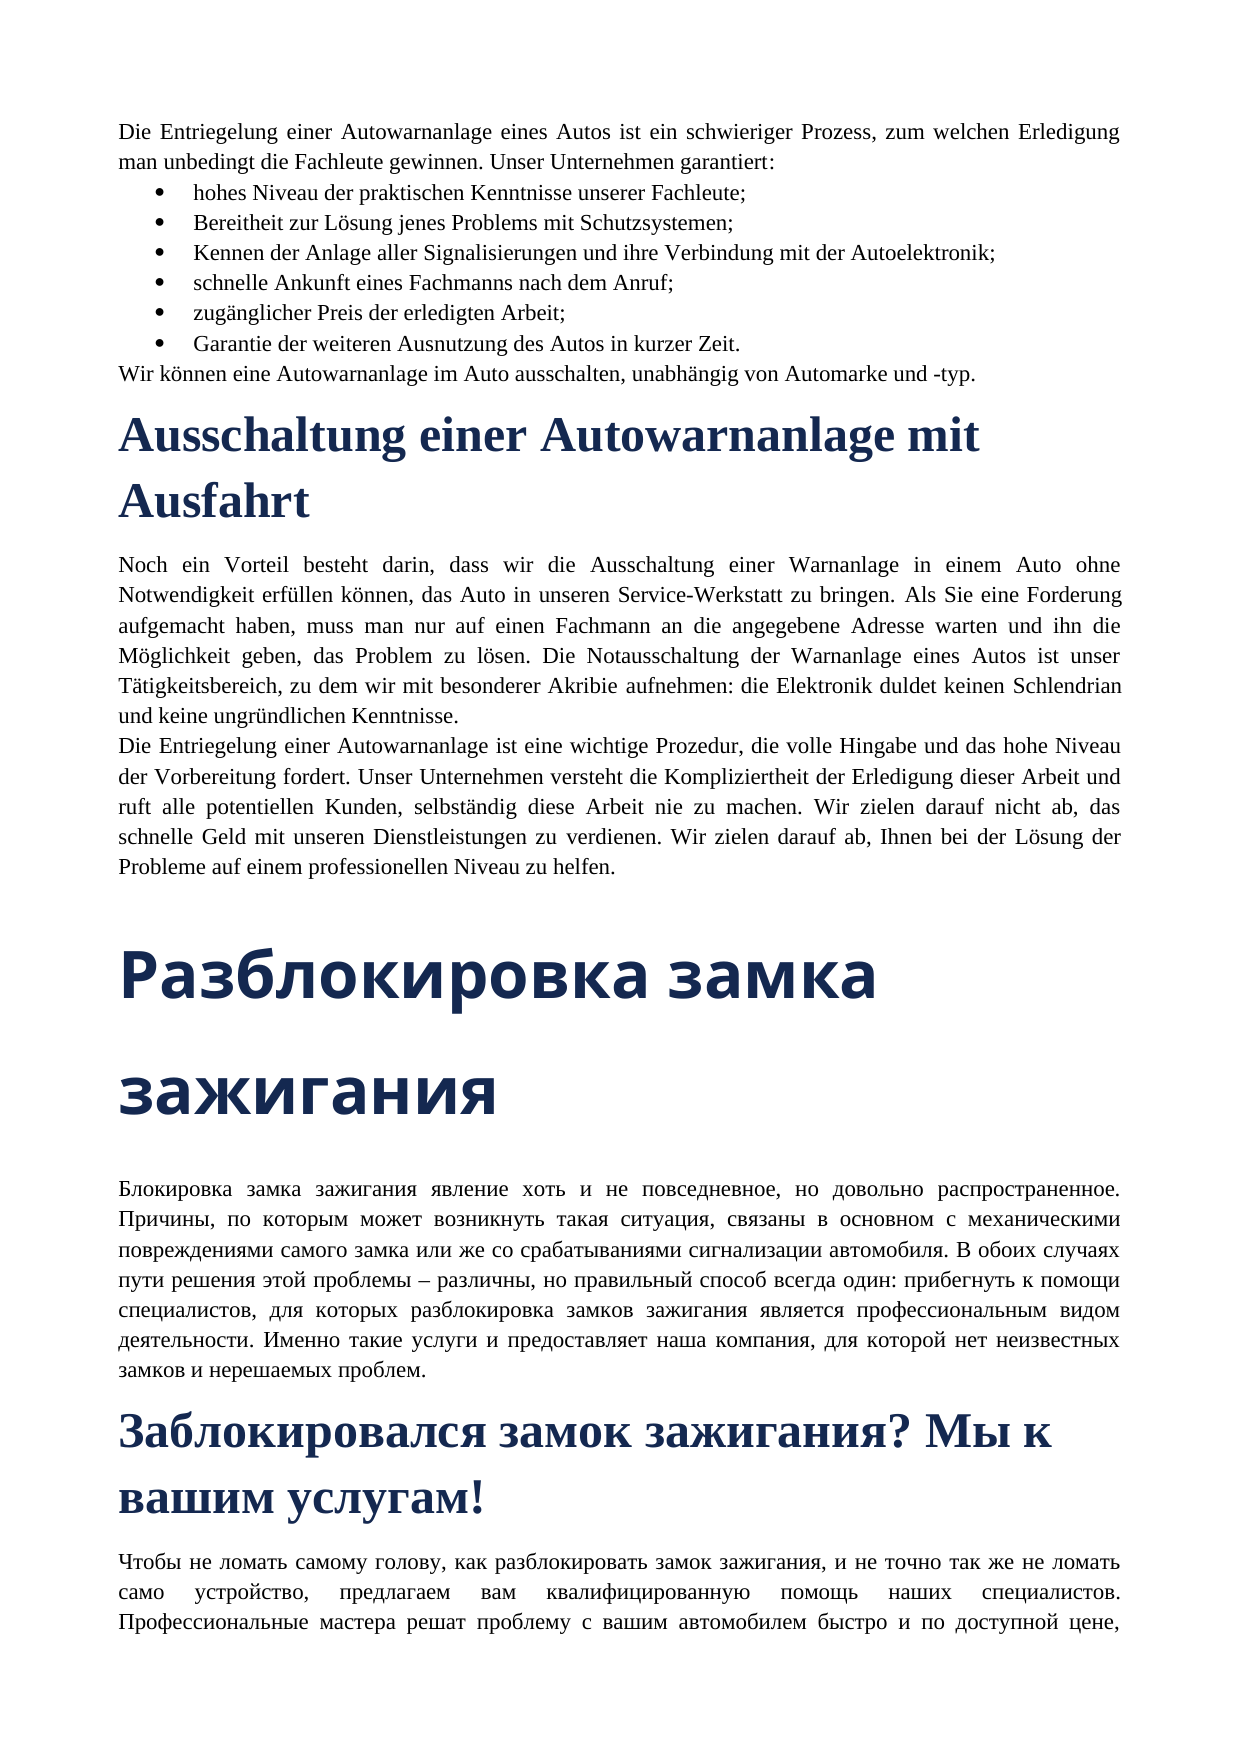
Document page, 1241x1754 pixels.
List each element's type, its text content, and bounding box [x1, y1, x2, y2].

text Noch ein Vorteil besteht darin, dass wir die Ausschaltung einer Warnanlage in einem Auto ohne Notwendigkeit erfüllen können, das Auto in unseren Service-Werkstatt zu bringen. Als Sie eine Forderung aufgemacht haben, muss man nur auf einen Fachmann an die angegebene Adresse warten und ihn die Möglichkeit geben, das Problem zu lösen. Die Notausschaltung der Warnanlage eines Autos ist unser Tätigkeitsbereich, zu dem wir mit besonderer Akribie aufnehmen: die Elektronik duldet keinen Schlendrian und keine ungründlichen Kenntnisse. [118, 551, 1122, 729]
list hohes Niveau der praktischen Kenntnisse unserer Fachleute; [156, 178, 1122, 205]
list schnelle Ankunft eines Fachmanns nach dem Anruf; [156, 269, 1122, 296]
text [118, 1548, 1122, 1635]
subtitle Заблокировался замок зажигания? Мы к вашим услугам! [118, 1401, 1122, 1525]
list zugänglicher Preis der erledigten Arbeit; [156, 299, 1122, 326]
text Die Entriegelung einer Autowarnanlage ist eine wichtige Prozedur, die volle Hingabe und das hohe Niveau der Vorbereitung fordert. Unser Unternehmen versteht die Kompliziertheit der Erledigung dieser Arbeit und ruft alle potentiellen Kunden, selbständig diese Arbeit nie zu machen. Wir zielen darauf nicht ab, das schnelle Geld mit unseren Dienstleistungen zu verdienen. Wir zielen darauf ab, Ihnen bei der Lösung der Probleme auf einem professionellen Niveau zu helfen. [118, 819, 1122, 880]
list Kennen der Anlage aller Signalisierungen und ihre Verbindung mit der Autoelektronik; [156, 239, 1122, 265]
text Die Entriegelung einer Autowarnanlage eines Autos ist ein schwieriger Prozess, zum welchen Erledigung man unbedingt die Fachleute gewinnen. Unser Unternehmen garantiert: [118, 118, 1122, 175]
text Блокировка замка зажигания явление хоть и не повседневное, но довольно распространенное. Причины, по которым может возникнуть такая ситуация, связаны в основном с механическими повреждениями самого замка или же со срабатываниями сигнализации автомобиля. В обоих случаях пути решения этой проблемы – различны, но правильный способ всегда один: прибегнуть к помощи специалистов, для которых разблокировка замков зажигания является профессиональным видом деятельности. Именно такие услуги и предоставляет наша компания, для которой нет неизвестных замков и нерешаемых проблем. [118, 1175, 1122, 1383]
text Die Entriegelung einer Autowarnanlage ist eine wichtige Prozedur, die volle Hingabe und das hohe Niveau der Vorbereitung fordert. Unser Unternehmen versteht die Kompliziertheit der Erledigung dieser Arbeit und ruft alle potentiellen Kunden, selbständig diese Arbeit nie zu machen. Wir zielen darauf nicht ab, das schnelle Geld mit unseren Dienstleistungen zu verdienen. Wir zielen darauf ab, Ihnen bei der Lösung der Probleme auf einem professionellen Niveau zu helfen. [118, 732, 1122, 763]
subtitle Разблокировка замка зажигания [118, 928, 1122, 1134]
text Wir können eine Autowarnanlage im Auto ausschalten, unabhängig von Automarke und -typ. [118, 360, 1122, 386]
list Garantie der weiteren Ausnutzung des Autos in kurzer Zeit. [156, 329, 1122, 356]
subtitle Ausschaltung einer Autowarnanlage mit Ausfahrt [118, 404, 1122, 528]
list Bereitheit zur Lösung jenes Problems mit Schutzsystemen; [156, 209, 1122, 235]
